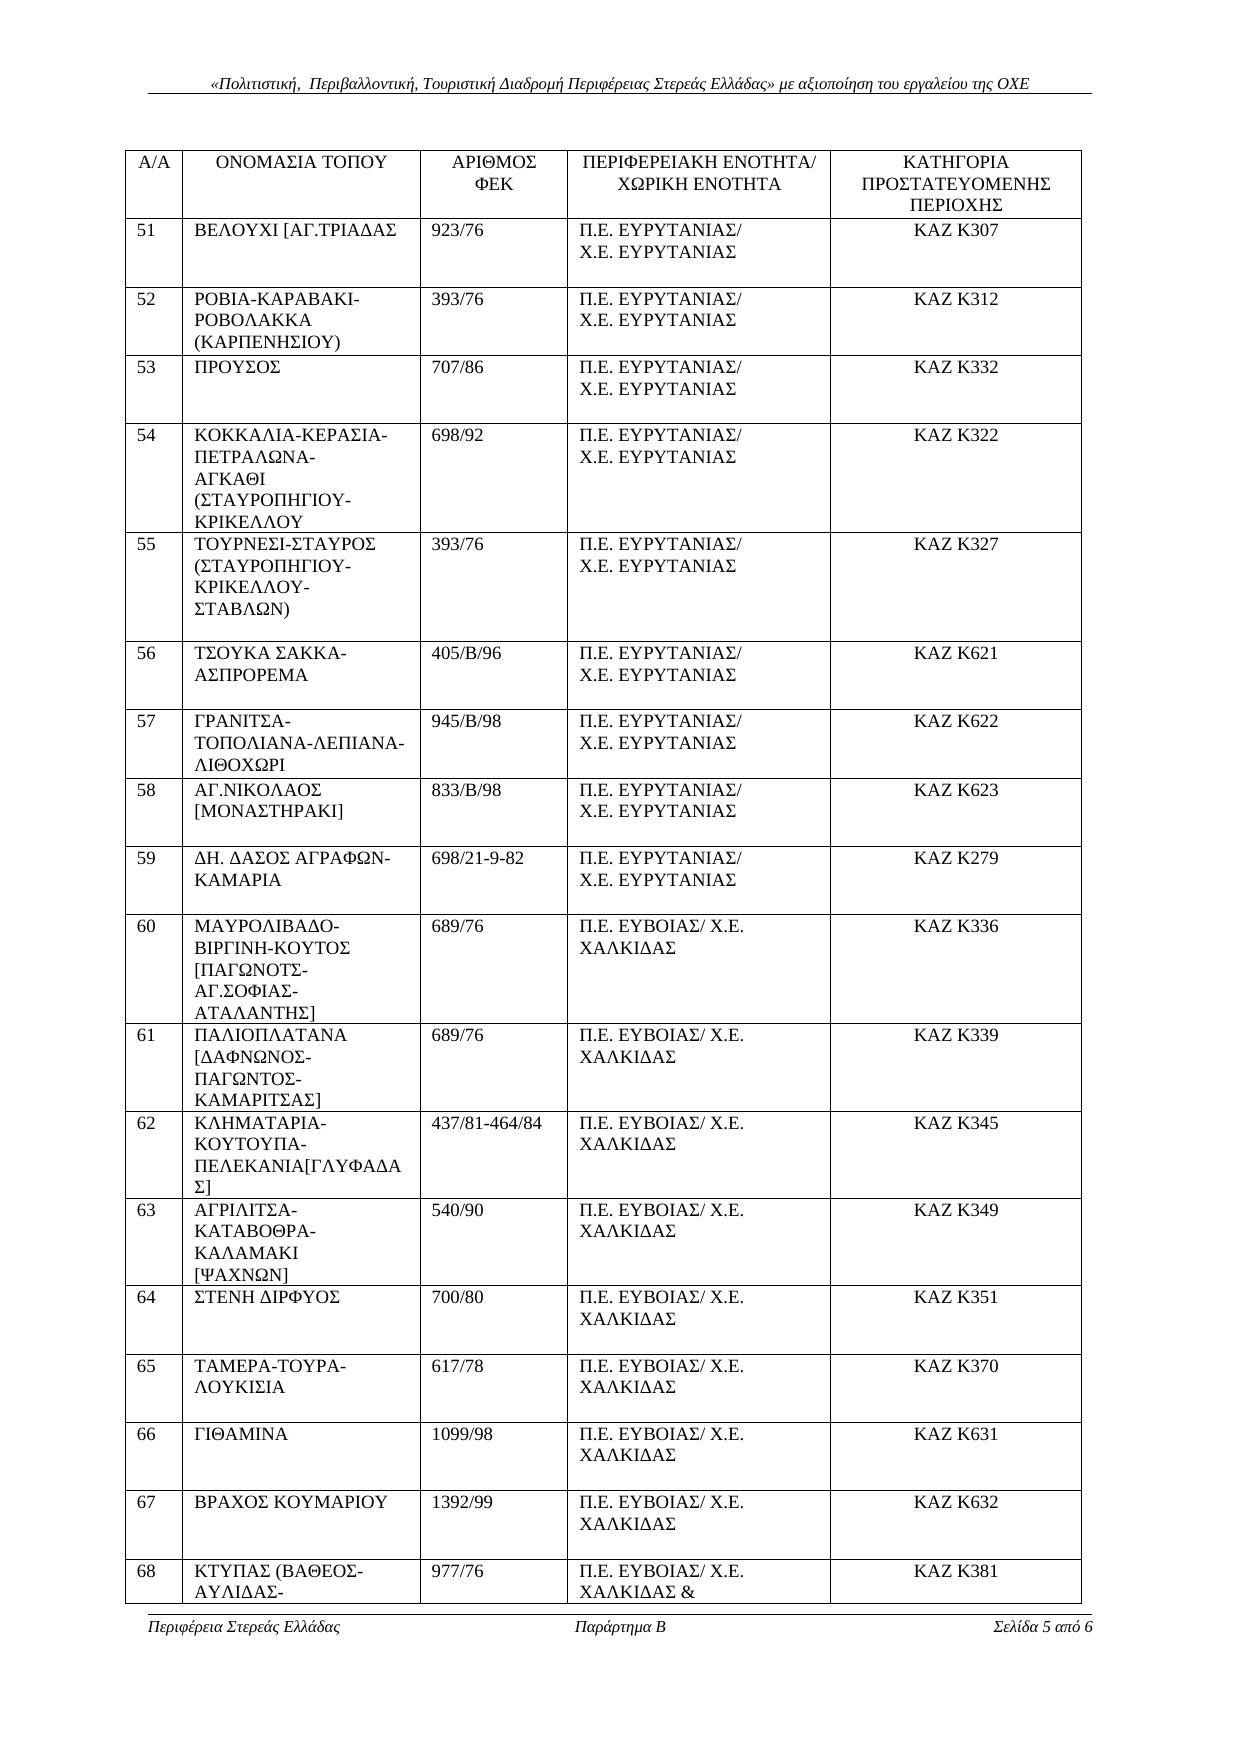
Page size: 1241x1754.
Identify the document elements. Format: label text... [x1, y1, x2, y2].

table_cell ΜΑΥΡΟΛΙΒΑΔΟ- ΒΙΡΓΙΝΗ-ΚΟΥΤΟΣ [ΠΑΓΩΝΟΤΣ-ΑΓ.ΣΟΦΙΑΣ-ΑΤΑΛΑΝΤΗΣ] [183, 915, 420, 1023]
table_cell Π.Ε. ΕΥΡΥΤΑΝΙΑΣ/ Χ.Ε. ΕΥΡΥΤΑΝΙΑΣ [568, 219, 830, 287]
table_cell 437/81-464/84 [421, 1112, 567, 1198]
table_cell ΒΡΑΧΟΣ ΚΟΥΜΑΡΙΟΥ [183, 1491, 420, 1558]
table_cell 53 [126, 356, 182, 423]
table_cell ΓΡΑΝΙΤΣΑ-ΤΟΠΟΛΙΑΝΑ-ΛΕΠΙΑΝΑ- ΛΙΘΟΧΩΡΙ [183, 710, 420, 778]
table_cell Π.Ε. ΕΥΒΟΙΑΣ/ Χ.Ε. ΧΑΛΚΙΔΑΣ [568, 1286, 830, 1353]
table_cell 977/76 [421, 1560, 567, 1603]
table_cell ΚΑΖ Κ621 [831, 642, 1081, 709]
table_cell 56 [126, 642, 182, 709]
table_cell 540/90 [421, 1199, 567, 1285]
table_cell ΤΣΟΥΚΑ ΣΑΚΚΑ-ΑΣΠΡΟΡΕΜΑ [183, 642, 420, 709]
table_cell Π.Ε. ΕΥΡΥΤΑΝΙΑΣ/ Χ.Ε. ΕΥΡΥΤΑΝΙΑΣ [568, 710, 830, 778]
table_cell 923/76 [421, 219, 567, 287]
table_cell ΑΓ.ΝΙΚΟΛΑΟΣ [ΜΟΝΑΣΤΗΡΑΚΙ] [183, 779, 420, 846]
table_cell Π.Ε. ΕΥΡΥΤΑΝΙΑΣ/ Χ.Ε. ΕΥΡΥΤΑΝΙΑΣ [568, 642, 830, 709]
table_cell ΚΑΖ Κ381 [831, 1560, 1081, 1603]
table_cell ΚΑΖ Κ327 [831, 533, 1081, 641]
table_cell ΚΑΖ Κ322 [831, 424, 1081, 532]
table_cell ΚΑΖ Κ351 [831, 1286, 1081, 1353]
table_cell 59 [126, 847, 182, 914]
table_header ΟΝΟΜΑΣΙΑ ΤΟΠΟΥ [183, 151, 420, 218]
table_cell Π.Ε. ΕΥΒΟΙΑΣ/ Χ.Ε. ΧΑΛΚΙΔΑΣ [568, 1024, 830, 1111]
table_cell Π.Ε. ΕΥΡΥΤΑΝΙΑΣ/ Χ.Ε. ΕΥΡΥΤΑΝΙΑΣ [568, 779, 830, 846]
table_cell ΚΟΚΚΑΛΙΑ-ΚΕΡΑΣΙΑ-ΠΕΤΡΑΛΩΝΑ- ΑΓΚΑΘΙ (ΣΤΑΥΡΟΠΗΓΙΟΥ-ΚΡΙΚΕΛΛΟΥ [183, 424, 420, 532]
table_cell 393/76 [421, 533, 567, 641]
table_cell 698/92 [421, 424, 567, 532]
table_cell 60 [126, 915, 182, 1023]
table_cell 57 [126, 710, 182, 778]
table_cell Π.Ε. ΕΥΡΥΤΑΝΙΑΣ/ Χ.Ε. ΕΥΡΥΤΑΝΙΑΣ [568, 847, 830, 914]
table_cell 64 [126, 1286, 182, 1353]
table_cell ΡΟΒΙΑ-ΚΑΡΑΒΑΚΙ-ΡΟΒΟΛΑΚΚΑ (ΚΑΡΠΕΝΗΣΙΟΥ) [183, 288, 420, 355]
table_cell Π.Ε. ΕΥΡΥΤΑΝΙΑΣ/ Χ.Ε. ΕΥΡΥΤΑΝΙΑΣ [568, 424, 830, 532]
table_cell ΤΟΥΡΝΕΣΙ-ΣΤΑΥΡΟΣ (ΣΤΑΥΡΟΠΗΓΙΟΥ-ΚΡΙΚΕΛΛΟΥ- ΣΤΑΒΛΩΝ) [183, 533, 420, 641]
table_cell ΚΑΖ Κ336 [831, 915, 1081, 1023]
table_cell 707/86 [421, 356, 567, 423]
table_cell ΚΑΖ Κ370 [831, 1355, 1081, 1422]
table_cell ΚΑΖ Κ623 [831, 779, 1081, 846]
table_cell ΚΛΗΜΑΤΑΡΙΑ-ΚΟΥΤΟΥΠΑ- ΠΕΛΕΚΑΝΙΑ[ΓΛΥΦΑΔΑΣ] [183, 1112, 420, 1198]
table_cell ΤΑΜΕΡΑ-ΤΟΥΡΑ-ΛΟΥΚΙΣΙΑ [183, 1355, 420, 1422]
table_cell 393/76 [421, 288, 567, 355]
table_cell 1099/98 [421, 1423, 567, 1490]
table_cell 945/Β/98 [421, 710, 567, 778]
table_cell 58 [126, 779, 182, 846]
table_cell Π.Ε. ΕΥΡΥΤΑΝΙΑΣ/ Χ.Ε. ΕΥΡΥΤΑΝΙΑΣ [568, 533, 830, 641]
table_cell 698/21-9-82 [421, 847, 567, 914]
table_cell ΚΑΖ Κ622 [831, 710, 1081, 778]
table_cell 66 [126, 1423, 182, 1490]
table_cell ΚΑΖ Κ631 [831, 1423, 1081, 1490]
table_cell ΚΑΖ Κ345 [831, 1112, 1081, 1198]
table_cell 63 [126, 1199, 182, 1285]
table_header ΠΕΡΙΦΕΡΕΙΑΚΗ ΕΝΟΤΗΤΑ/ ΧΩΡΙΚΗ ΕΝΟΤΗΤΑ [568, 151, 830, 218]
table_header A/A [126, 151, 182, 218]
table_cell ΠΡΟΥΣΟΣ [183, 356, 420, 423]
table_header ΑΡΙΘΜΟΣ ΦΕΚ [421, 151, 567, 218]
table_cell Π.Ε. ΕΥΡΥΤΑΝΙΑΣ/ Χ.Ε. ΕΥΡΥΤΑΝΙΑΣ [568, 288, 830, 355]
table_cell 61 [126, 1024, 182, 1111]
table_cell Π.Ε. ΕΥΒΟΙΑΣ/ Χ.Ε. ΧΑΛΚΙΔΑΣ [568, 1355, 830, 1422]
table_cell ΚΑΖ Κ332 [831, 356, 1081, 423]
table_cell 689/76 [421, 915, 567, 1023]
table_cell 68 [126, 1560, 182, 1603]
table_cell ΔΗ. ΔΑΣΟΣ ΑΓΡΑΦΩΝ-ΚΑΜΑΡΙΑ [183, 847, 420, 914]
table_header ΚΑΤΗΓΟΡΙΑ ΠΡΟΣΤΑΤΕΥΟΜΕΝΗΣ ΠΕΡΙΟΧΗΣ [831, 151, 1081, 218]
table_cell ΚΑΖ Κ339 [831, 1024, 1081, 1111]
table_cell 55 [126, 533, 182, 641]
table_cell 65 [126, 1355, 182, 1422]
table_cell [568, 1560, 830, 1603]
table_cell 700/80 [421, 1286, 567, 1353]
table_cell 833/Β/98 [421, 779, 567, 846]
table_cell ΚΑΖ Κ312 [831, 288, 1081, 355]
table_cell ΚΑΖ Κ307 [831, 219, 1081, 287]
table_cell ΚΑΖ Κ279 [831, 847, 1081, 914]
table_cell 617/78 [421, 1355, 567, 1422]
table_cell Π.Ε. ΕΥΒΟΙΑΣ/ Χ.Ε. ΧΑΛΚΙΔΑΣ [568, 1491, 830, 1558]
table_cell ΣΤΕΝΗ ΔΙΡΦΥΟΣ [183, 1286, 420, 1353]
table_cell ΒΕΛΟΥΧΙ [ΑΓ.ΤΡΙΑΔΑΣ [183, 219, 420, 287]
table_cell ΚΑΖ Κ632 [831, 1491, 1081, 1558]
table_cell 51 [126, 219, 182, 287]
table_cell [183, 1560, 420, 1603]
table_cell ΑΓΡΙΛΙΤΣΑ-ΚΑΤΑΒΟΘΡΑ-ΚΑΛΑΜΑΚΙ [ΨΑΧΝΩΝ] [183, 1199, 420, 1285]
table_cell 67 [126, 1491, 182, 1558]
table_cell 689/76 [421, 1024, 567, 1111]
table_cell ΚΑΖ Κ349 [831, 1199, 1081, 1285]
table_cell Π.Ε. ΕΥΒΟΙΑΣ/ Χ.Ε. ΧΑΛΚΙΔΑΣ [568, 1112, 830, 1198]
table_cell Π.Ε. ΕΥΡΥΤΑΝΙΑΣ/ Χ.Ε. ΕΥΡΥΤΑΝΙΑΣ [568, 356, 830, 423]
table_cell 54 [126, 424, 182, 532]
table_cell 405/Β/96 [421, 642, 567, 709]
table_cell ΠΑΛΙΟΠΛΑΤΑΝΑ [ΔΑΦΝΩΝΟΣ- ΠΑΓΩΝΤΟΣ-ΚΑΜΑΡΙΤΣΑΣ] [183, 1024, 420, 1111]
table_cell 62 [126, 1112, 182, 1198]
table_cell Π.Ε. ΕΥΒΟΙΑΣ/ Χ.Ε. ΧΑΛΚΙΔΑΣ [568, 915, 830, 1023]
table_cell ΓΙΘΑΜΙΝΑ [183, 1423, 420, 1490]
table_cell Π.Ε. ΕΥΒΟΙΑΣ/ Χ.Ε. ΧΑΛΚΙΔΑΣ [568, 1199, 830, 1285]
table_cell Π.Ε. ΕΥΒΟΙΑΣ/ Χ.Ε. ΧΑΛΚΙΔΑΣ [568, 1423, 830, 1490]
table_cell 52 [126, 288, 182, 355]
table_cell 1392/99 [421, 1491, 567, 1558]
